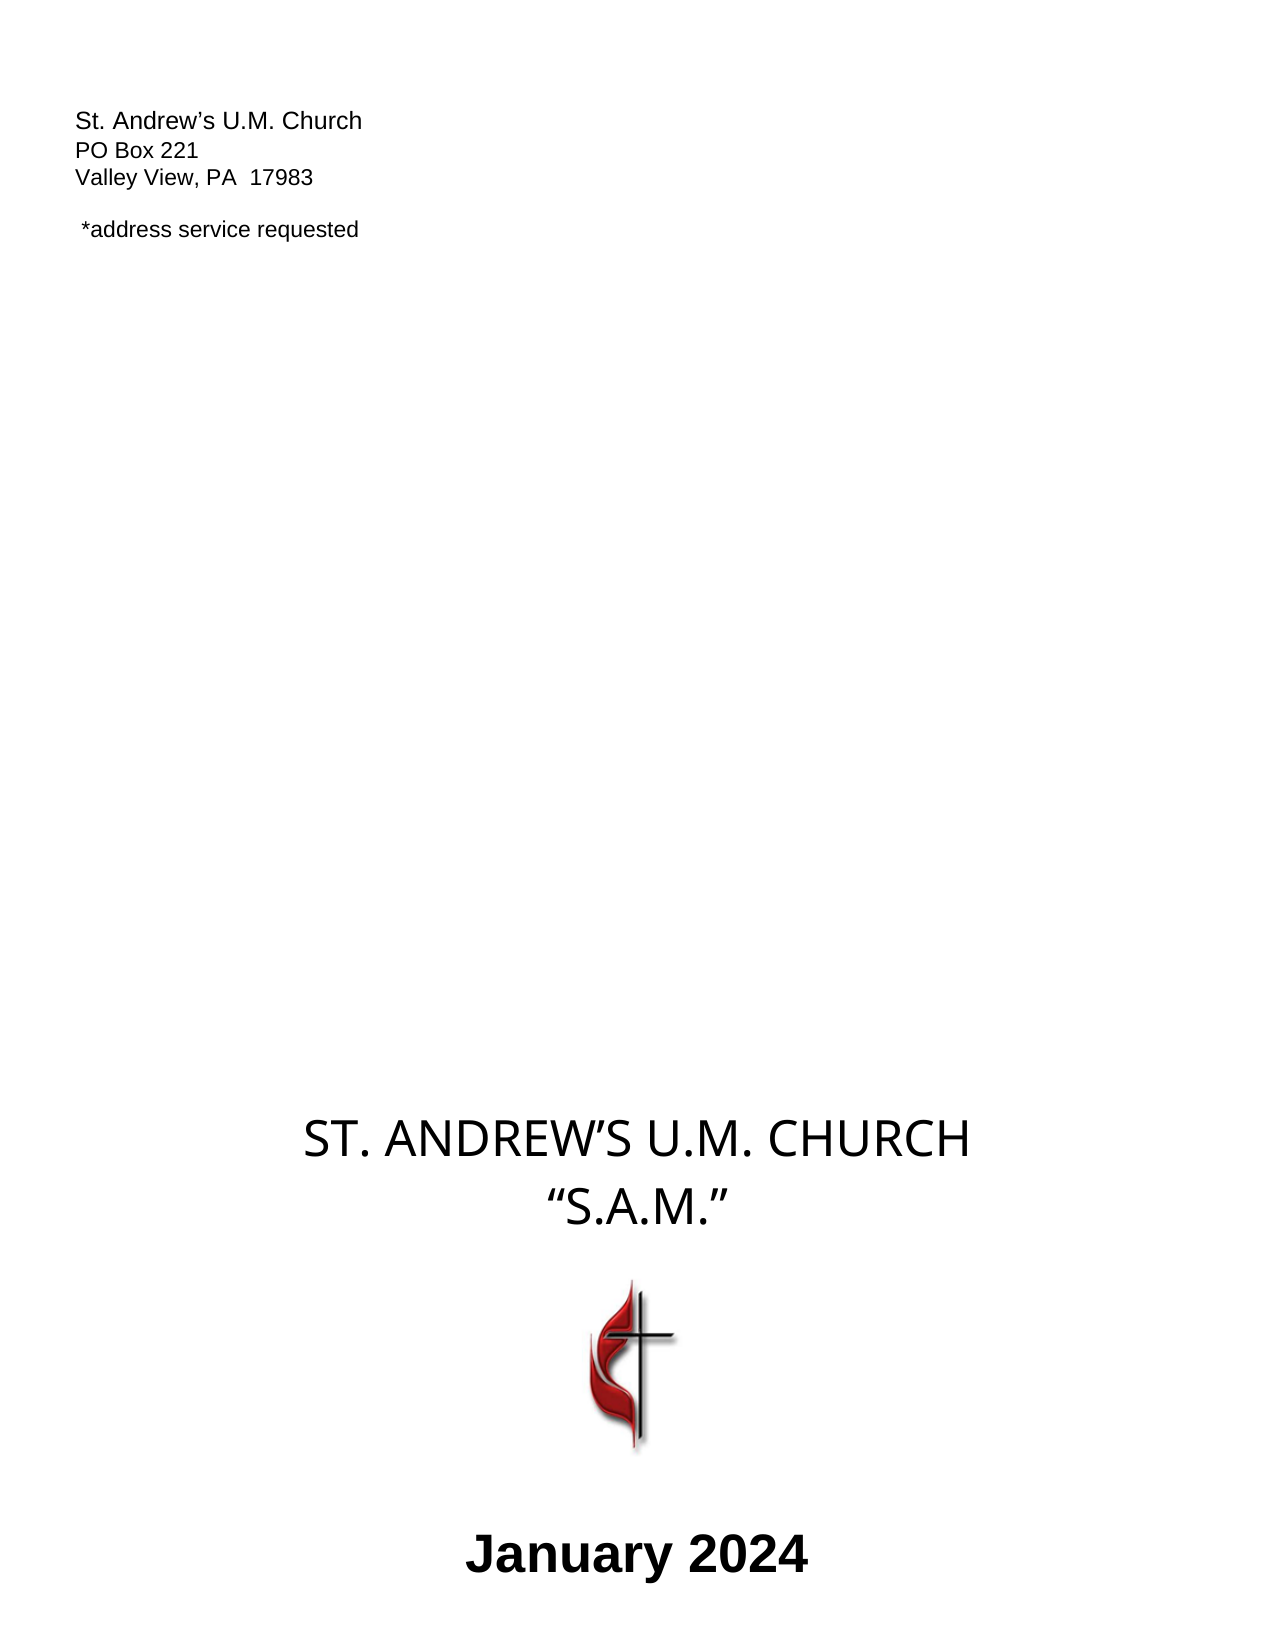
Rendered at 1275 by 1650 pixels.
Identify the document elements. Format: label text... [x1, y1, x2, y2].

text *address service requested [75, 216, 1200, 242]
text St. Andrew’s U.M. Church [75, 106, 1200, 135]
text “S.A.M.” [75, 1171, 1200, 1239]
text ST. ANDREW’S U.M. CHURCH [75, 1103, 1200, 1171]
picture [572, 1271, 689, 1462]
text Valley View, PA 17983 [75, 163, 1200, 190]
text PO Box 221 [75, 137, 1200, 163]
